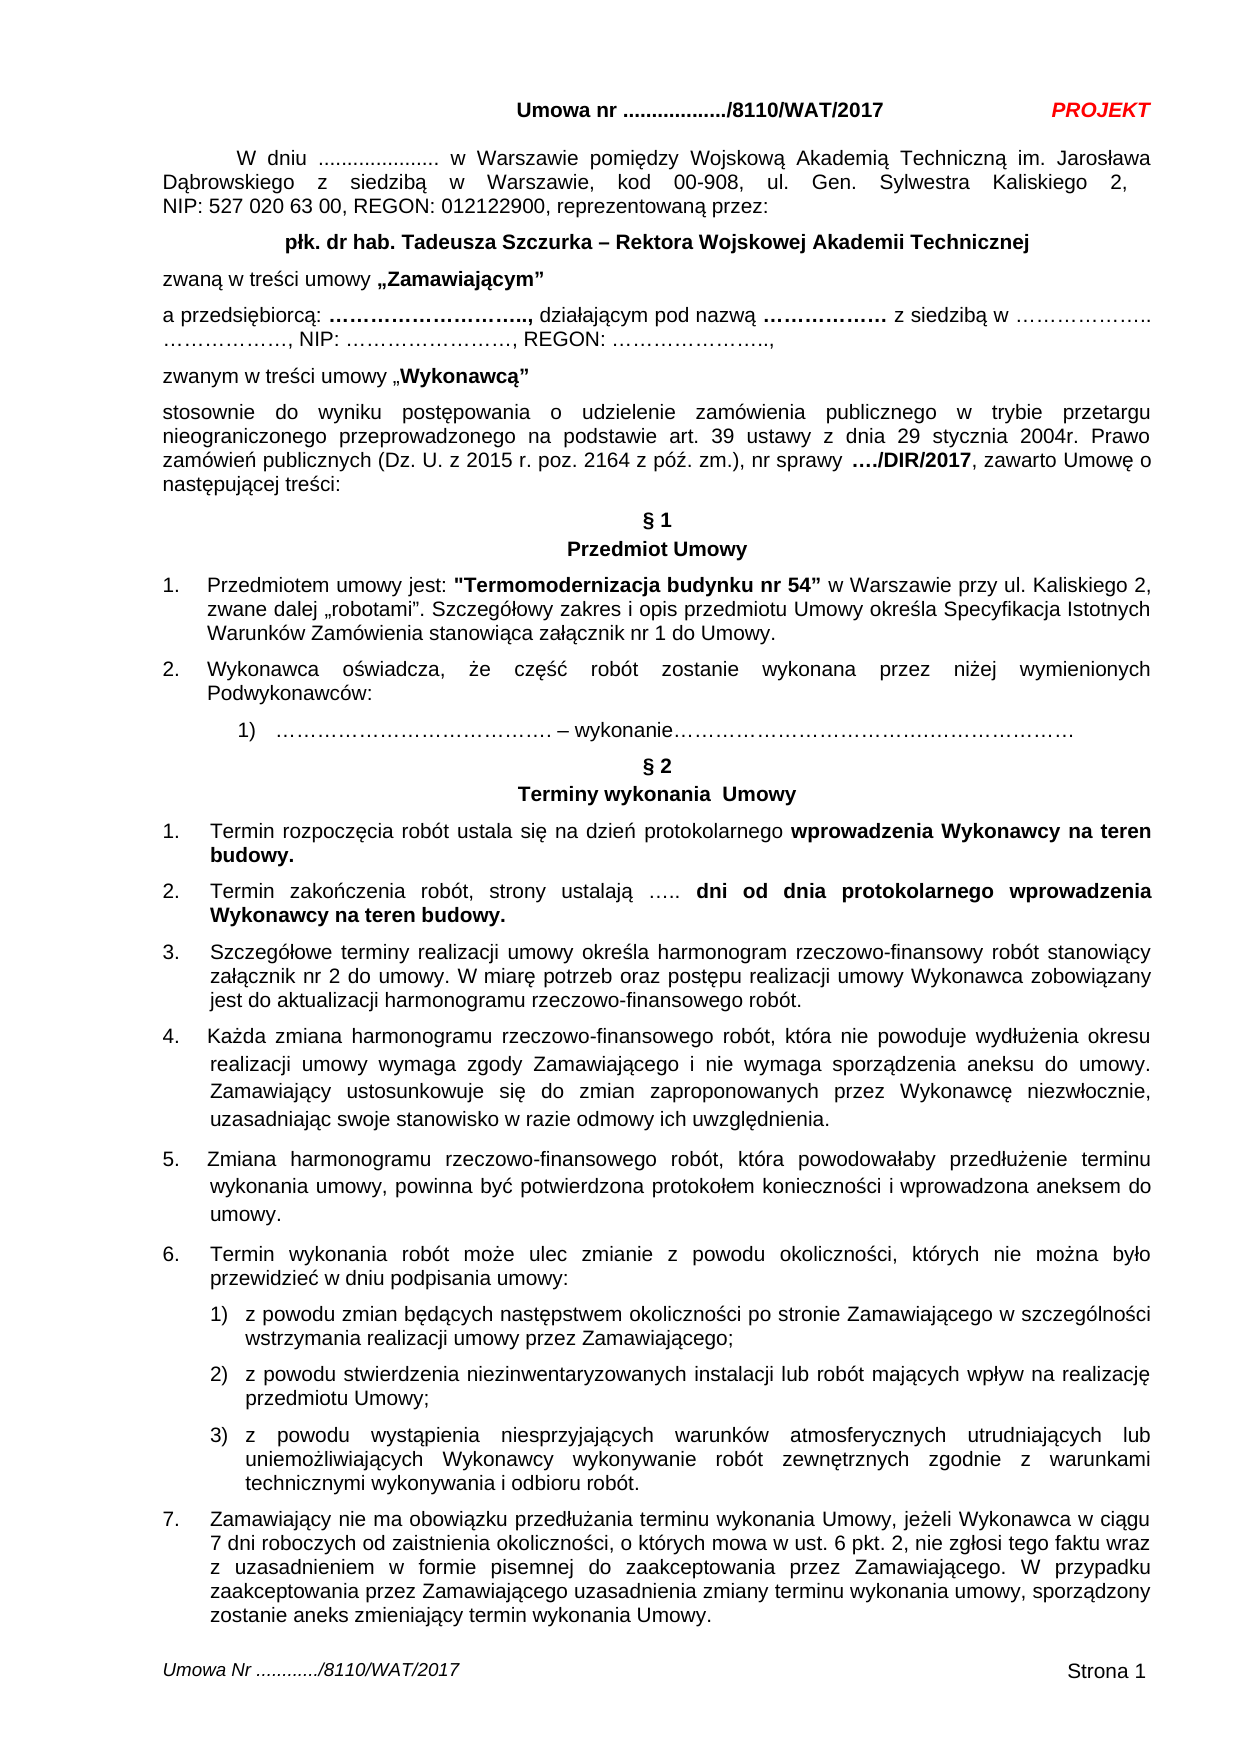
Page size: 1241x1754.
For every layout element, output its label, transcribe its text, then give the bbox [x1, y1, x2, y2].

text W dniu ..................... w Warszawie pomiędzy Wojskową Akademią Techniczną im. Jarosława Dąbrowskiego z siedzibą w Warszawie, kod 00-908, ul. Gen. Sylwestra Kaliskiego 2, NIP: 527 020 63 00, REGON: 012122900, reprezentowaną przez: [162, 146, 1152, 218]
text 1 [162, 508, 1152, 532]
text Terminy wykonania Umowy [162, 782, 1152, 806]
list Każda zmiana harmonogramu rzeczowo-finansowego robót, która nie powoduje wydłużenia okresu realizacji umowy wymaga zgody Zamawiającego i nie wymaga sporządzenia aneksu do umowy. Zamawiający ustosunkowuje się do zmian zaproponowanych przez Wykonawcę niezwłocznie, uzasadniając swoje stanowisko w razie odmowy ich uwzględnienia. [162, 1024, 1152, 1130]
list z powodu wystąpienia niesprzyjających warunków atmosferycznych utrudniających lub uniemożliwiających Wykonawcy wykonywanie robót zewnętrznych zgodnie z warunkami technicznymi wykonywania i odbioru robót. [210, 1423, 1152, 1494]
list Termin wykonania robót może ulec zmianie z powodu okoliczności, których nie można było przewidzieć w dniu podpisania umowy: [162, 1241, 1152, 1289]
text a przedsiębiorcą: ……………………….., działającym pod nazwą ……………… z siedzibą w ……………….. ………………, NIP: ……………………, REGON: ………………….., [162, 303, 1152, 351]
list z powodu stwierdzenia niezinwentaryzowanych instalacji lub robót mających wpływ na realizację przedmiotu Umowy; [210, 1362, 1152, 1410]
list Zmiana harmonogramu rzeczowo-finansowego robót, która powodowałaby przedłużenie terminu wykonania umowy, powinna być potwierdzona protokołem konieczności i wprowadzona aneksem do umowy. [162, 1146, 1152, 1225]
list z powodu zmian będących następstwem okoliczności po stronie Zamawiającego w szczególności wstrzymania realizacji umowy przez Zamawiającego; [210, 1302, 1152, 1350]
text Przedmiot Umowy [162, 536, 1152, 560]
list Zamawiający nie ma obowiązku przedłużania terminu wykonania Umowy, jeżeli Wykonawca w ciągu 7 dni roboczych od zaistnienia okoliczności, o których mowa w ust. 6 pkt. 2, nie zgłosi tego faktu wraz z uzasadnieniem w formie pisemnej do zaakceptowania przez Zamawiającego. W przypadku zaakceptowania przez Zamawiającego uzasadnienia zmiany terminu wykonania umowy, sporządzony zostanie aneks zmieniający termin wykonania Umowy. [162, 1507, 1152, 1627]
list Wykonawca oświadcza, że część robót zostanie wykonana przez niżej wymienionych Podwykonawców: [162, 657, 1152, 705]
subtitle Umowa nr ................../8110/WAT/2017 PROJEKT [162, 98, 1152, 122]
text płk. dr hab. Tadeusza Szczurka – Rektora Wojskowej Akademii Technicznej [162, 230, 1152, 254]
list Termin rozpoczęcia robót ustala się na dzień protokolarnego wprowadzenia Wykonawcy na teren budowy. [162, 819, 1152, 867]
list …………………………………. – wykonanie……………………………….………………… [237, 718, 1152, 742]
text zwaną w treści umowy „Zamawiającym” [162, 267, 1152, 291]
list Przedmiotem umowy jest: "Termomodernizacja budynku nr 54” w Warszawie przy ul. Kaliskiego 2, zwane dalej „robotami”. Szczegółowy zakres i opis przedmiotu Umowy określa Specyfikacja Istotnych Warunków Zamówienia stanowiąca załącznik nr 1 do Umowy. [162, 573, 1152, 645]
text zwanym w treści umowy „Wykonawcą” [162, 363, 1152, 387]
text stosownie do wyniku postępowania o udzielenie zamówienia publicznego w trybie przetargu nieograniczonego przeprowadzonego na podstawie art. 39 ustawy z dnia 29 stycznia 2004r. Prawo zamówień publicznych (Dz. U. z 2015 r. poz. 2164 z póź. zm.), nr sprawy …./DIR/2017, zawarto Umowę o następującej treści: [162, 400, 1152, 496]
text 2 [162, 754, 1152, 778]
list Termin zakończenia robót, strony ustalają ….. dni od dnia protokolarnego wprowadzenia Wykonawcy na teren budowy. [162, 879, 1152, 927]
list Szczegółowe terminy realizacji umowy określa harmonogram rzeczowo-finansowy robót stanowiący załącznik nr 2 do umowy. W miarę potrzeb oraz postępu realizacji umowy Wykonawca zobowiązany jest do aktualizacji harmonogramu rzeczowo-finansowego robót. [162, 939, 1152, 1011]
